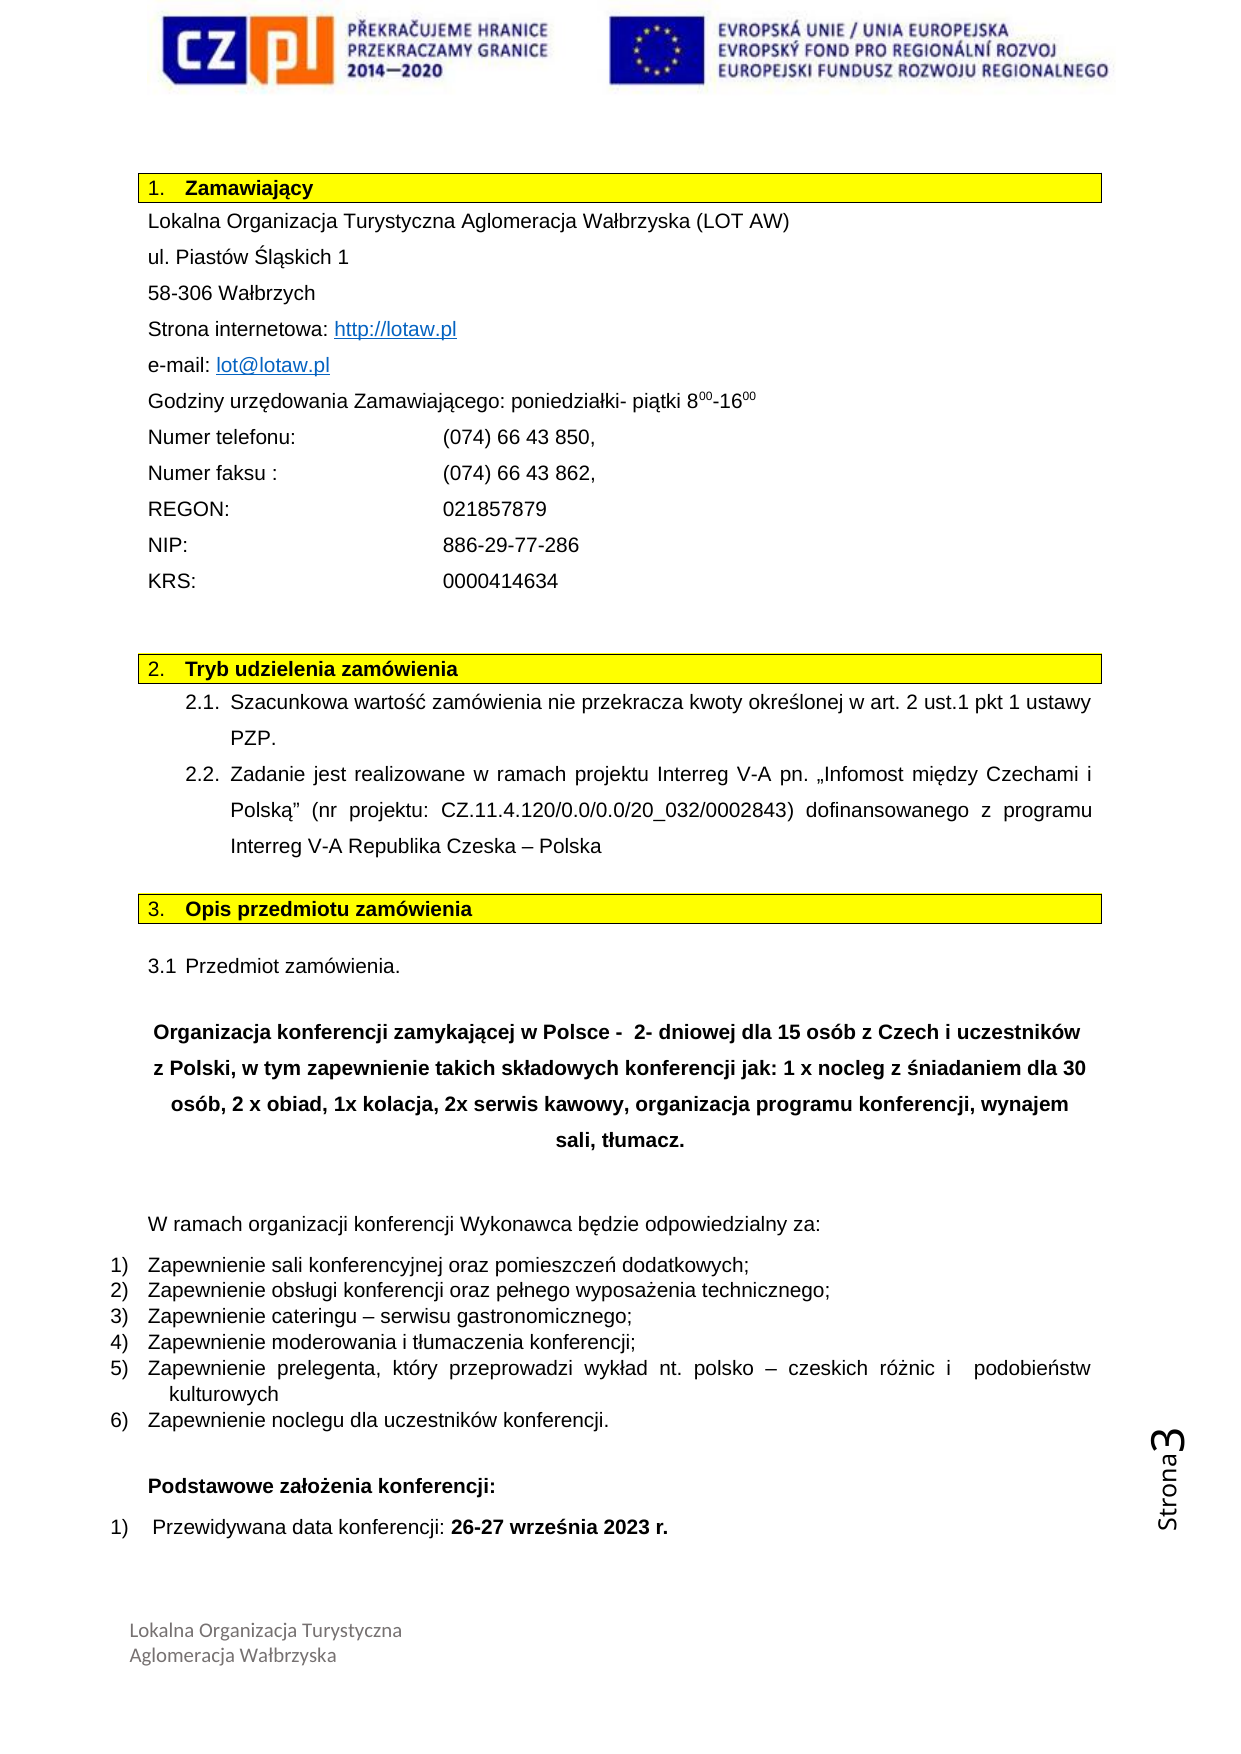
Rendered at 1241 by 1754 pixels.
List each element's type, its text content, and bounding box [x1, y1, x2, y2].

text W ramach organizacji konferencji Wykonawca będzie odpowiedzialny za: [148, 1212, 1092, 1236]
text Numer telefonu: (074) 66 43 850, [148, 425, 1092, 449]
text Organizacja konferencji zamykającej w Polsce - 2- dniowej dla 15 osób z Czech i uczestników z Polski, w tym zapewnienie takich składowych konferencji jak: 1 x nocleg z śniadaniem dla 30 osób, 2 x obiad, 1x kolacja, 2x serwis kawowy, organizacja programu konferencji, wynajem sali, tłumacz. [148, 1020, 1092, 1152]
subtitle Zamawiający [139, 174, 1101, 202]
text KRS: 0000414634 [148, 568, 1092, 592]
text Godziny urzędowania Zamawiającego: poniedziałki- piątki 800-1600 [148, 389, 1092, 413]
list Zapewnienie prelegenta, który przeprowadzi wykład nt. polsko – czeskich różnic i podobieństw kulturowych [110, 1356, 1092, 1406]
list Szacunkowa wartość zamówienia nie przekracza kwoty określonej w art. 2 ust.1 pkt 1 ustawy PZP. [185, 690, 1092, 750]
subtitle Tryb udzielenia zamówienia [139, 655, 1101, 683]
text 58-306 Wałbrzych [148, 281, 1092, 305]
text 1) Przewidywana data konferencji: 26-27 września 2023 r. [110, 1514, 1092, 1538]
list Zapewnienie noclegu dla uczestników konferencji. [110, 1407, 1092, 1431]
list Zadanie jest realizowane w ramach projektu Interreg V-A pn. „Infomost między Czechami i Polską” (nr projektu: CZ.11.4.120/0.0/0.0/20_032/0002843) dofinansowanego z programu Interreg V-A Republika Czeska – Polska [185, 762, 1092, 858]
subtitle Opis przedmiotu zamówienia [139, 895, 1101, 923]
text ul. Piastów Śląskich 1 [148, 245, 1092, 269]
text Strona internetowa: http://lotaw.pl [148, 317, 1092, 341]
text e-mail: lot@lotaw.pl [148, 353, 1092, 377]
picture [147, 0, 1124, 100]
list Zapewnienie obsługi konferencji oraz pełnego wyposażenia technicznego; [110, 1278, 1092, 1302]
list Zapewnienie cateringu – serwisu gastronomicznego; [110, 1304, 1092, 1328]
text REGON: 021857879 [148, 497, 1092, 521]
list Zapewnienie moderowania i tłumaczenia konferencji; [110, 1330, 1092, 1354]
subtitle Przedmiot zamówienia. [148, 954, 1092, 978]
text NIP: 886-29-77-286 [148, 533, 1092, 557]
text Lokalna Organizacja Turystyczna Aglomeracja Wałbrzyska (LOT AW) [148, 209, 1092, 233]
text Podstawowe założenia konferencji: [148, 1474, 1092, 1498]
text Numer faksu : (074) 66 43 862, [148, 461, 1092, 485]
list Zapewnienie sali konferencyjnej oraz pomieszczeń dodatkowych; [110, 1252, 1092, 1276]
